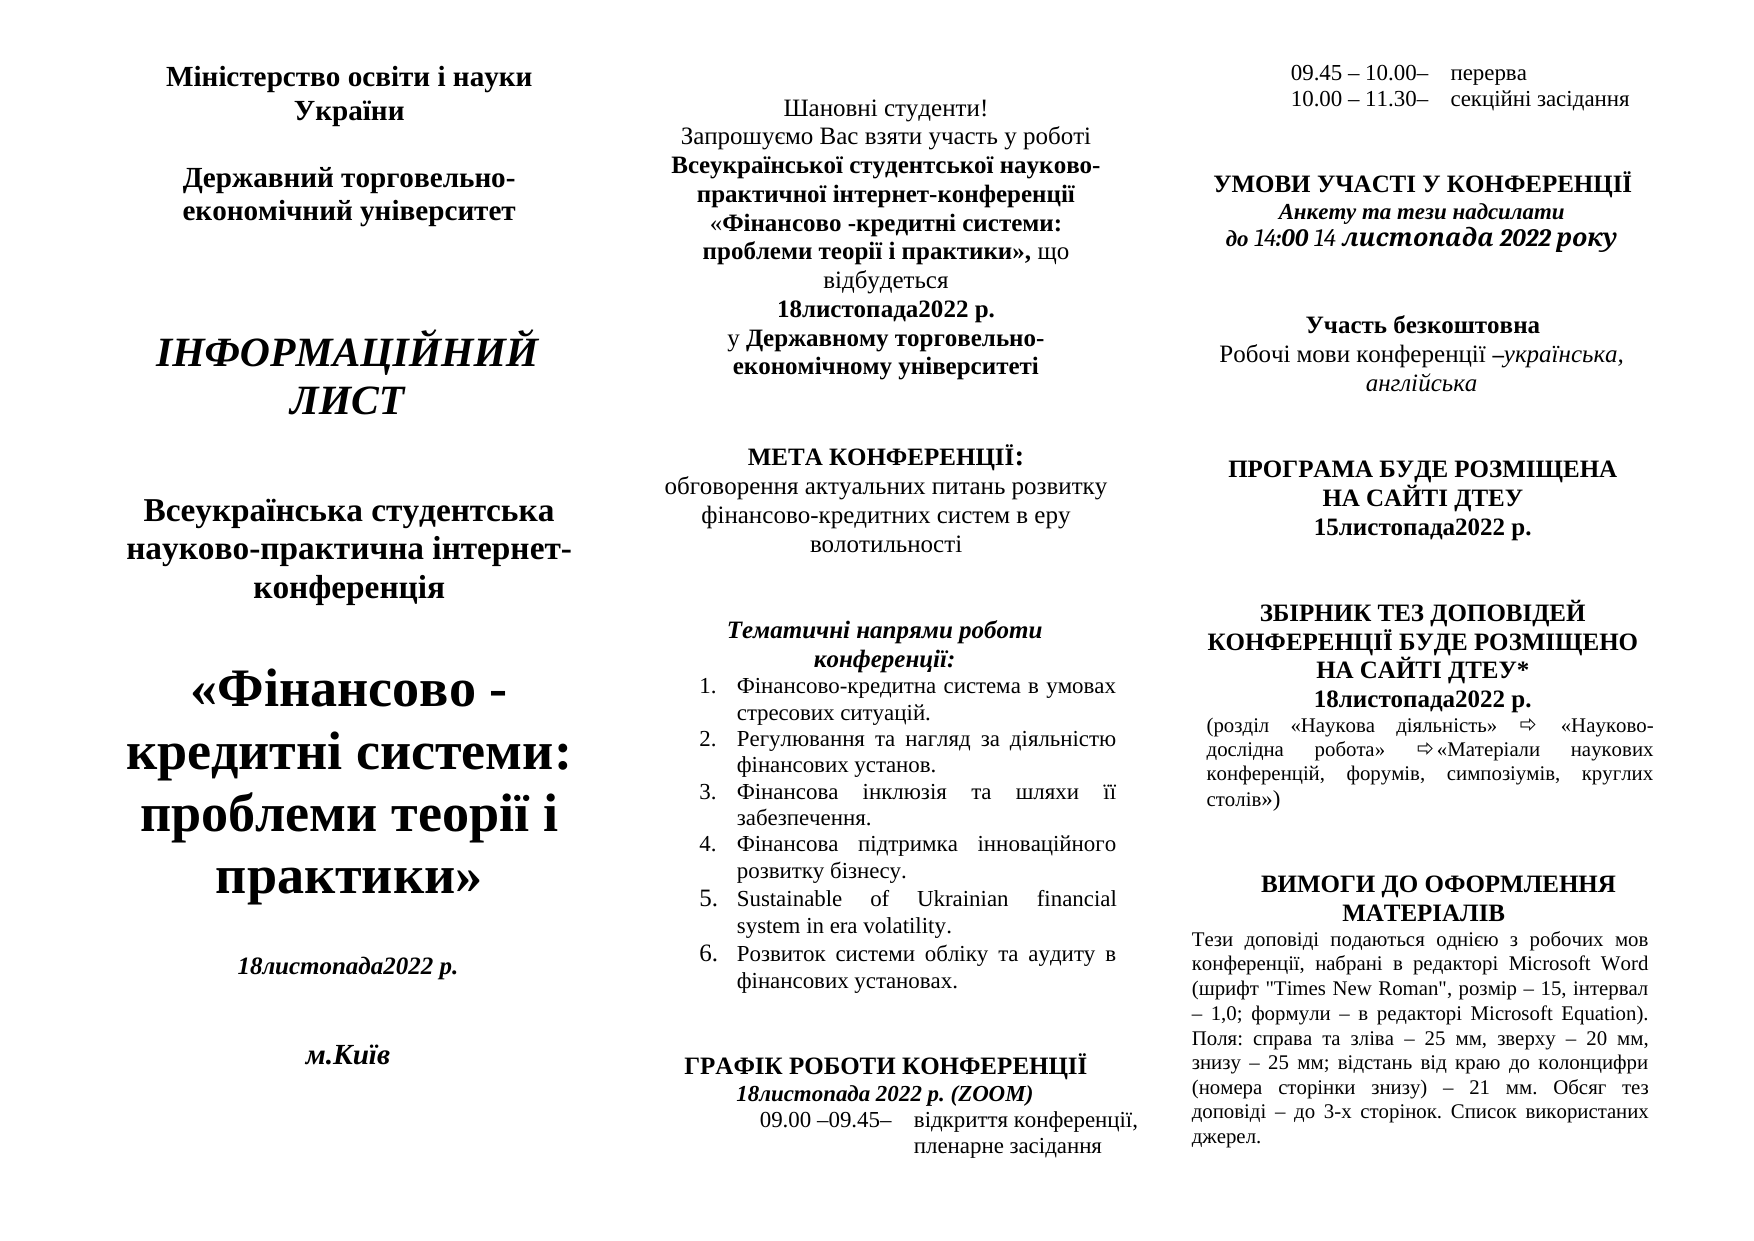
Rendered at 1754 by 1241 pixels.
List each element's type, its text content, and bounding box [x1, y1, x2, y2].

text обговорення актуальних питань розвитку фінансово-кредитних систем в еру волотильності [655, 471, 1117, 557]
subtitle до 14:00 14 листопада 2022 року [1192, 224, 1653, 253]
title Робочі мови конференції –українська, англійська [1192, 339, 1653, 397]
text Тези доповіді подаються однією з робочих мов конференції, набрані в редакторі Microsoft Word (шрифт "Times New Roman", розмір – 15, інтервал – 1,0; формули – в редакторі Microsoft Equation). Поля: справа та зліва – 25 мм, зверху – 20 мм, знизу – 25 мм; відстань від краю до колонцифри (номера сторінки знизу) – 21 мм. Обсяг тез доповіді – до 3-х сторінок. Список використаних джерел. [1192, 927, 1649, 1148]
list Фінансова інклюзія та шляхи її забезпечення. [699, 778, 1117, 831]
title НА САЙТІ ДТЕУ [1192, 483, 1653, 512]
title 18листопада2022 р. [1192, 684, 1653, 713]
text ІНФОРМАЦІЙНИЙ ЛИСТ [118, 327, 580, 423]
text 18листопада2022 р. [118, 951, 580, 980]
text 18листопада 2022 р. (ZOOM) [655, 1080, 1117, 1106]
text у Державному торговельно-економічному університеті [655, 323, 1117, 380]
list Регулювання та нагляд за діяльністю фінансових установ. [699, 725, 1117, 778]
text Всеукраїнської студентської науково-практичної інтернет-конференції «Фінансово -кредитні системи: проблеми теорії і практики», що відбудеться [655, 150, 1117, 294]
text ВИМОГИ ДО ОФОРМЛЕННЯ МАТЕРІАЛІВ [1192, 869, 1655, 927]
text «Фінансово -кредитні системи: проблеми теорії і практики» [118, 656, 580, 906]
list Фінансово-кредитна система в умовах стресових ситуацій. [699, 672, 1117, 725]
text УМОВИ УЧАСТІ У КОНФЕРЕНЦІЇ [1192, 169, 1653, 198]
table_header відкриття конференції, пленарне засідання [903, 1106, 1153, 1159]
title (розділ «Наукова діяльність» «Науково-дослідна робота» «Матеріали наукових конференцій, форумів, симпозіумів, круглих столів») [1206, 713, 1653, 812]
title Участь безкоштовна [1192, 311, 1653, 339]
text Державний торговельно-економічний університет [118, 160, 580, 227]
subtitle Анкету та тези надсилати [1192, 198, 1653, 224]
text ГРАФІК РОБОТИ КОНФЕРЕНЦІЇ [655, 1051, 1117, 1080]
table_cell 10.00 – 11.30– [1262, 85, 1439, 112]
table_cell перерва [1439, 59, 1690, 85]
text Міністерство освіти і науки України [118, 59, 580, 126]
list Фінансова підтримка інноваційного розвитку бізнесу. [699, 831, 1117, 883]
list Розвиток системи обліку та аудиту в фінансових установах. [699, 938, 1117, 993]
text Шановні студенти! [655, 93, 1117, 121]
text Запрошуємо Вас взяти участь у роботі [655, 121, 1117, 150]
text м.Київ [118, 1037, 580, 1071]
title 15листопада2022 р. [1192, 512, 1653, 541]
text Тематичні напрями роботи конференції: [655, 615, 1117, 672]
text 18листопада2022 р. [655, 294, 1117, 323]
title ЗБІРНИК ТЕЗ ДОПОВІДЕЙ КОНФЕРЕНЦІЇ БУДЕ РОЗМІЩЕНО НА САЙТІ ДТЕУ* [1192, 598, 1653, 684]
table_header 09.00 –09.45– [725, 1106, 902, 1159]
table_cell секційні засідання [1439, 85, 1690, 112]
list Sustainable of Ukrainian financial system in era volatility. [699, 883, 1117, 938]
title ПРОГРАМА БУДЕ РОЗМІЩЕНА [1192, 454, 1653, 483]
text Всеукраїнська студентська науково-практична інтернет-конференція [118, 490, 580, 605]
text МЕТА КОНФЕРЕНЦІЇ: [655, 438, 1117, 471]
table_cell 09.45 – 10.00– [1262, 59, 1439, 85]
